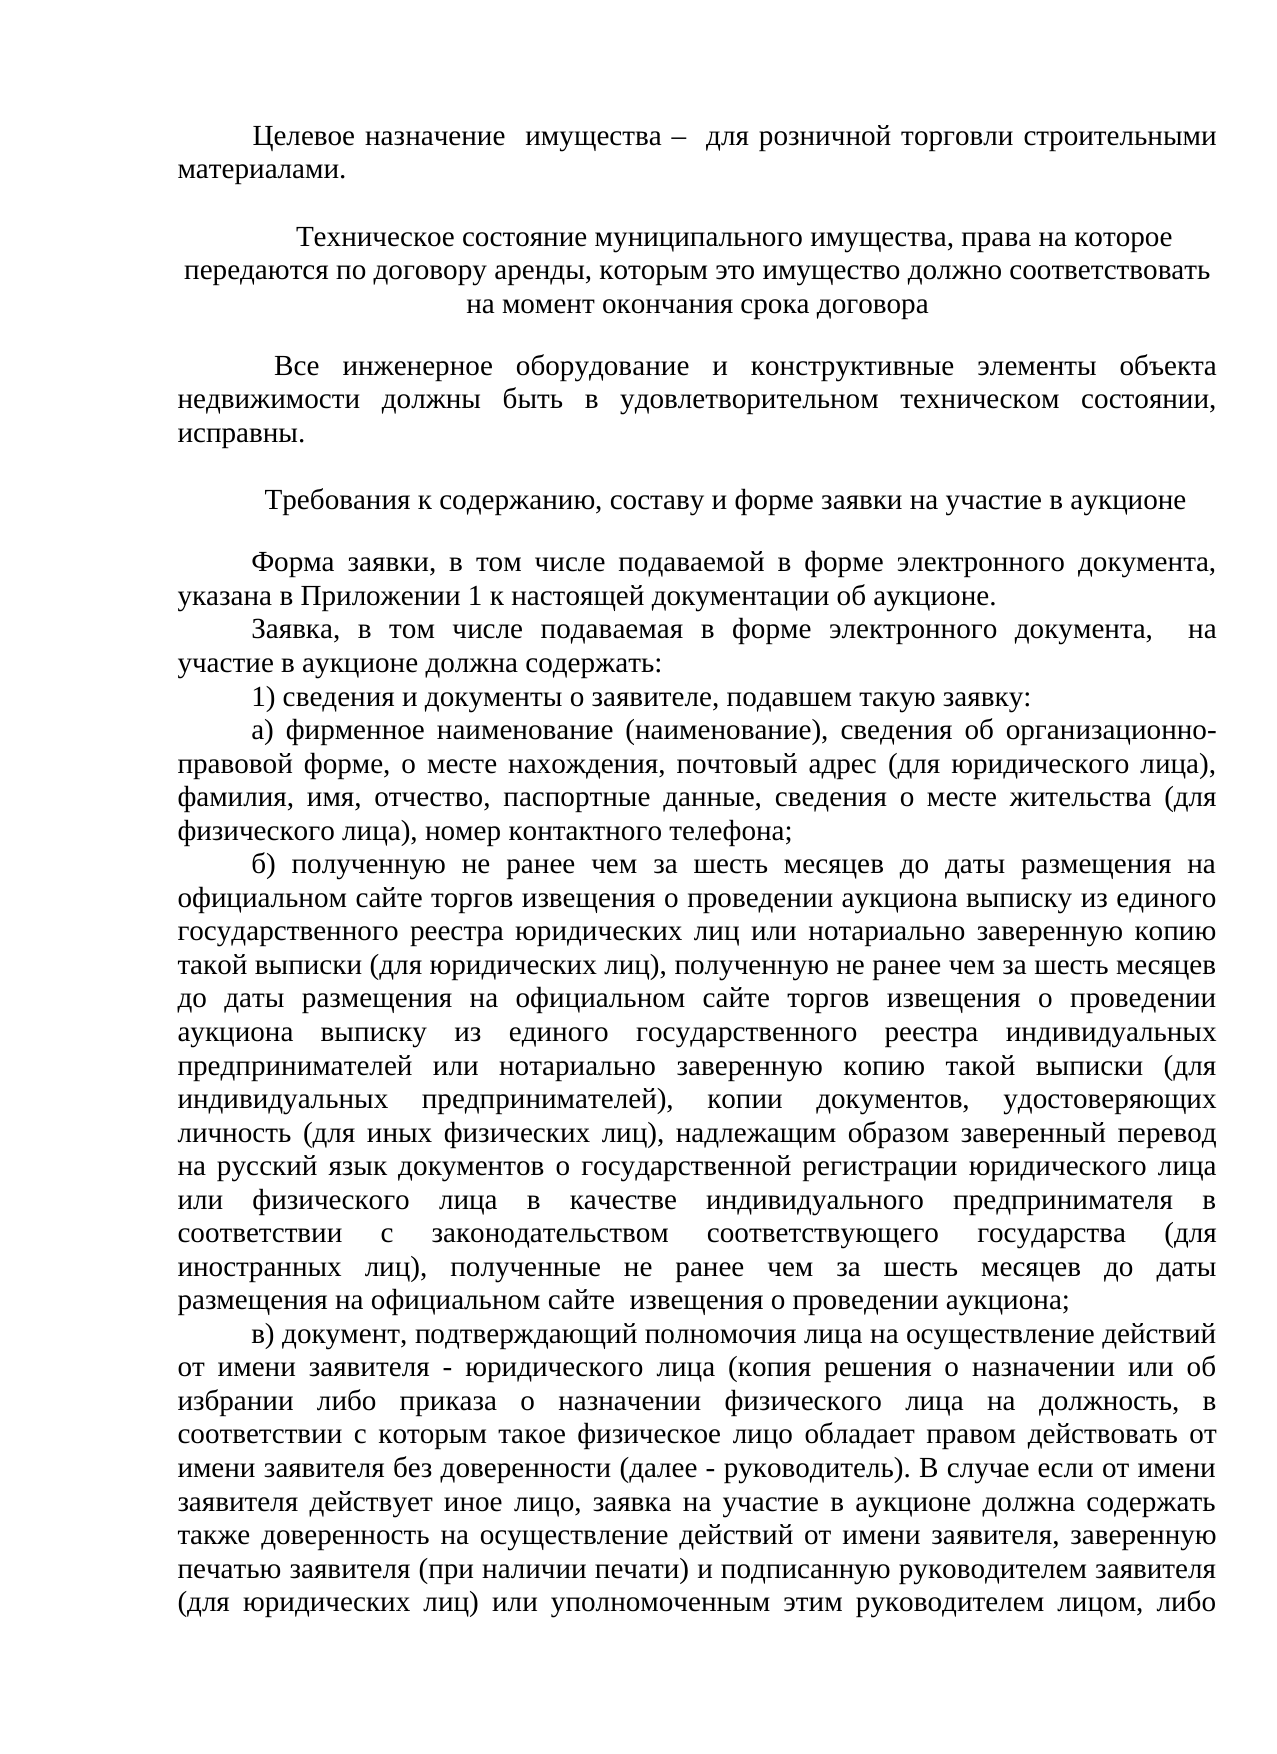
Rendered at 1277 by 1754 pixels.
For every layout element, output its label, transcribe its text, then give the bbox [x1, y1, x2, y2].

text Форма заявки, в том числе подаваемой в форме электронного документа, указана в Приложении 1 к настоящей документации об аукционе. [177, 544, 1217, 612]
text Требования к содержанию, составу и форме заявки на участие в аукционе [177, 482, 1217, 516]
text Все инженерное оборудование и конструктивные элементы объекта недвижимости должны быть в удовлетворительном техническом состоянии, исправны. [177, 348, 1217, 449]
text Целевое назначение имущества – для розничной торговли строительными материалами. [177, 118, 1217, 185]
text Заявка, в том числе подаваемая в форме электронного документа, на участие в аукционе должна содержать: [177, 612, 1217, 679]
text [177, 1316, 1217, 1618]
text 1) сведения и документы о заявителе, подавшем такую заявку: [177, 679, 1217, 712]
text а) фирменное наименование (наименование), сведения об организационно-правовой форме, о месте нахождения, почтовый адрес (для юридического лица), фамилия, имя, отчество, паспортные данные, сведения о месте жительства (для физического лица), номер контактного телефона; [177, 712, 1217, 846]
text Техническое состояние муниципального имущества, права на которое передаются по договору аренды, которым это имущество должно соответствовать на момент окончания срока договора [177, 219, 1217, 319]
text б) полученную не ранее чем за шесть месяцев до даты размещения на официальном сайте торгов извещения о проведении аукциона выписку из единого государственного реестра юридических лиц или нотариально заверенную копию такой выписки (для юридических лиц), полученную не ранее чем за шесть месяцев до даты размещения на официальном сайте торгов извещения о проведении аукциона выписку из единого государственного реестра индивидуальных предпринимателей или нотариально заверенную копию такой выписки (для индивидуальных предпринимателей), копии документов, удостоверяющих личность (для иных физических лиц), надлежащим образом заверенный перевод на русский язык документов о государственной регистрации юридического лица или физического лица в качестве индивидуального предпринимателя в соответствии с законодательством соответствующего государства (для иностранных лиц), полученные не ранее чем за шесть месяцев до даты размещения на официальном сайте извещения о проведении аукциона; [177, 846, 1217, 1316]
